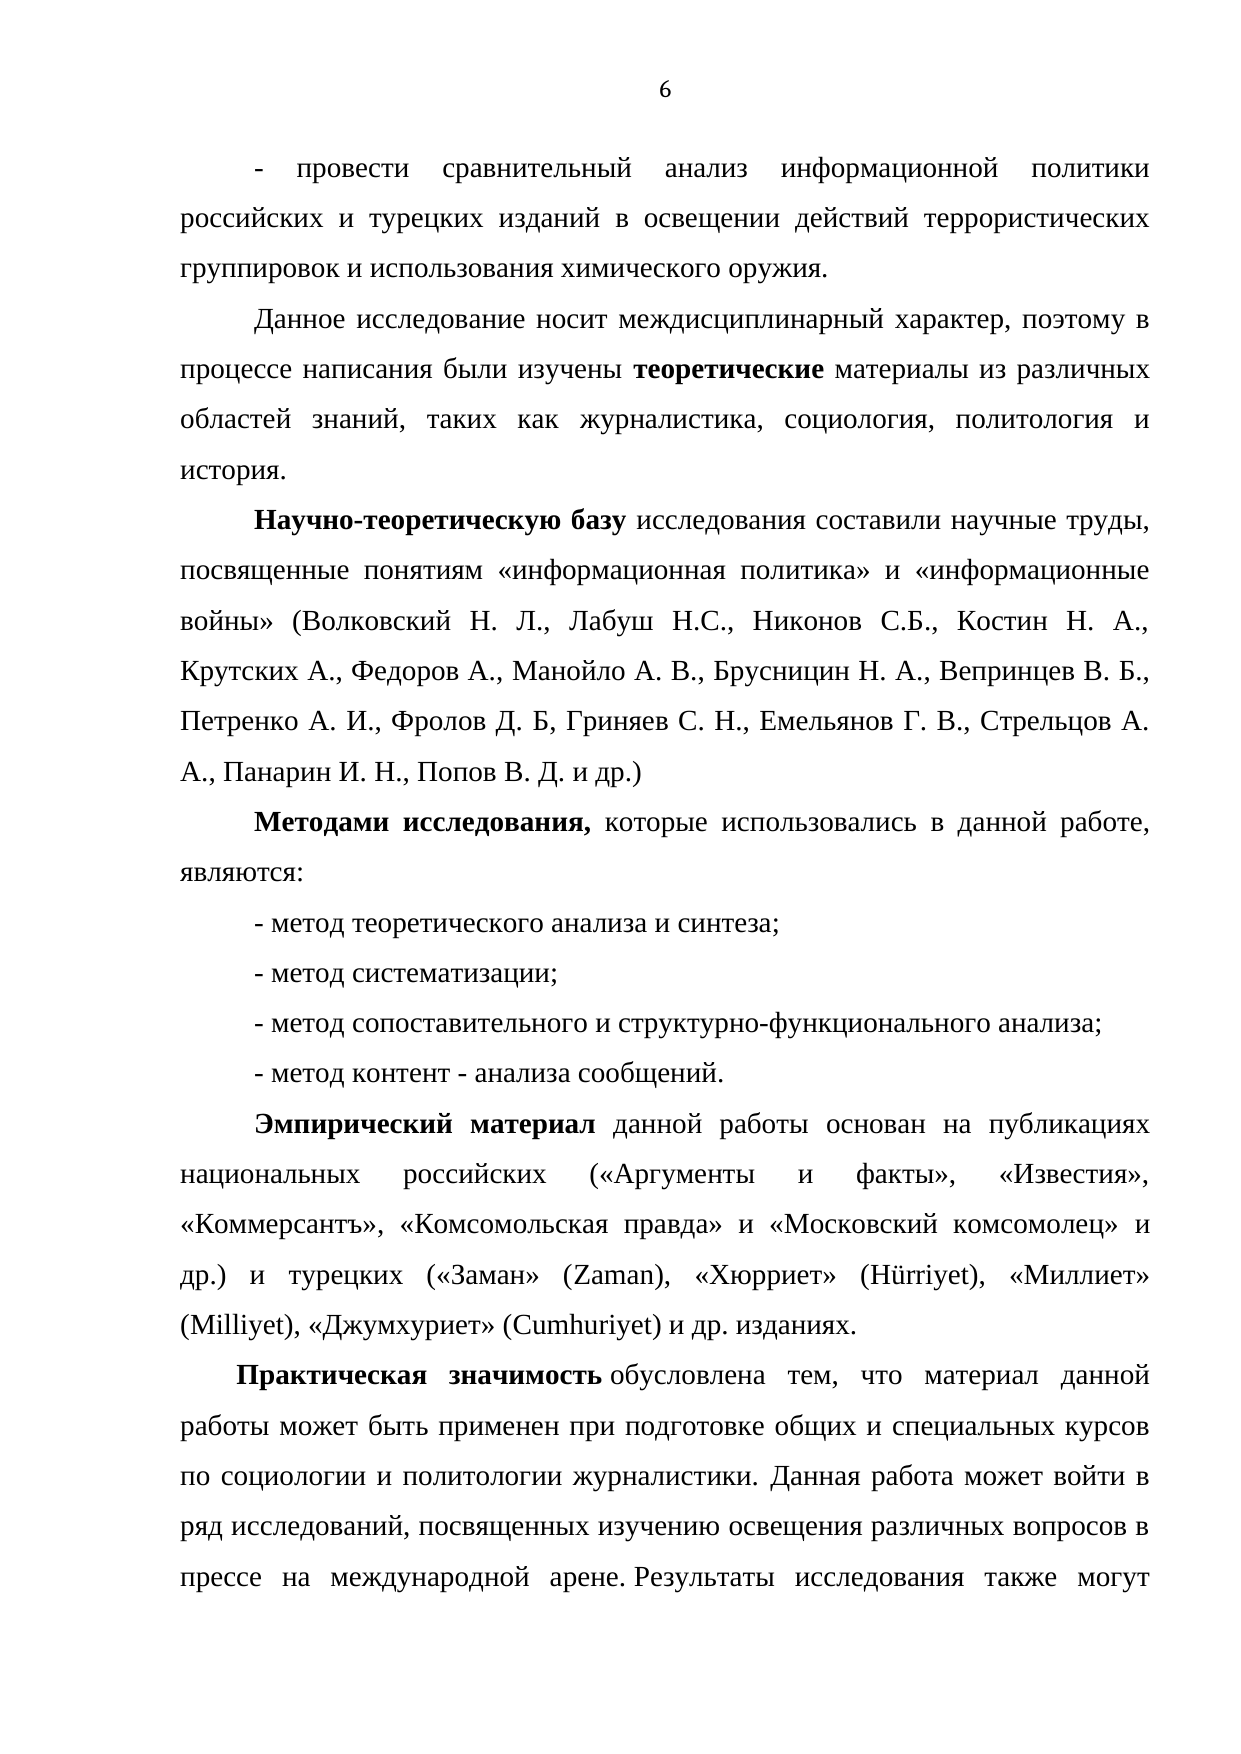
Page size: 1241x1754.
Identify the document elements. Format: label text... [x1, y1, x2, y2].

text Данное исследование носит междисциплинарный характер, поэтому в процессе написания были изучены теоретические материалы из различных областей знаний, таких как журналистика, социология, политология и история. [180, 301, 1150, 485]
text Методами исследования, которые использовались в данной работе, являются: [180, 804, 1150, 888]
text - метод теоретического анализа и синтеза; [180, 905, 1150, 938]
text - провести сравнительный анализ информационной политики российских и турецких изданий в освещении действий террористических группировок и использования химического оружия. [180, 150, 1150, 284]
text Научно-теоретическую базу исследования составили научные труды, посвященные понятиям «информационная политика» и «информационные войны» (Волковский Н. Л., Лабуш Н.С., Никонов С.Б., Костин Н. А., Крутских А., Федоров А., Манойло А. В., Брусницин Н. А., Вепринцев В. Б., Петренко А. И., Фролов Д. Б, Гриняев С. Н., Емельянов Г. В., Стрельцов А. А., Панарин И. Н., Попов В. Д. и др.) [180, 502, 1150, 787]
text Эмпирический материал данной работы основан на публикациях национальных российских («Аргументы и факты», «Известия», «Коммерсантъ», «Комсомольская правда» и «Московский комсомолец» и др.) и турецких («Заман» (Zaman), «Хюрриет» (Hürriyet), «Миллиет» (Milliyet), «Джумхуриет» (Cumhuriyet) и др. изданиях. [180, 1106, 1150, 1341]
text - метод сопоставительного и структурно-функционального анализа; [180, 1005, 1150, 1039]
text - метод контент - анализа сообщений. [180, 1056, 1150, 1089]
text - метод систематизации; [180, 955, 1150, 988]
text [180, 1357, 1150, 1592]
